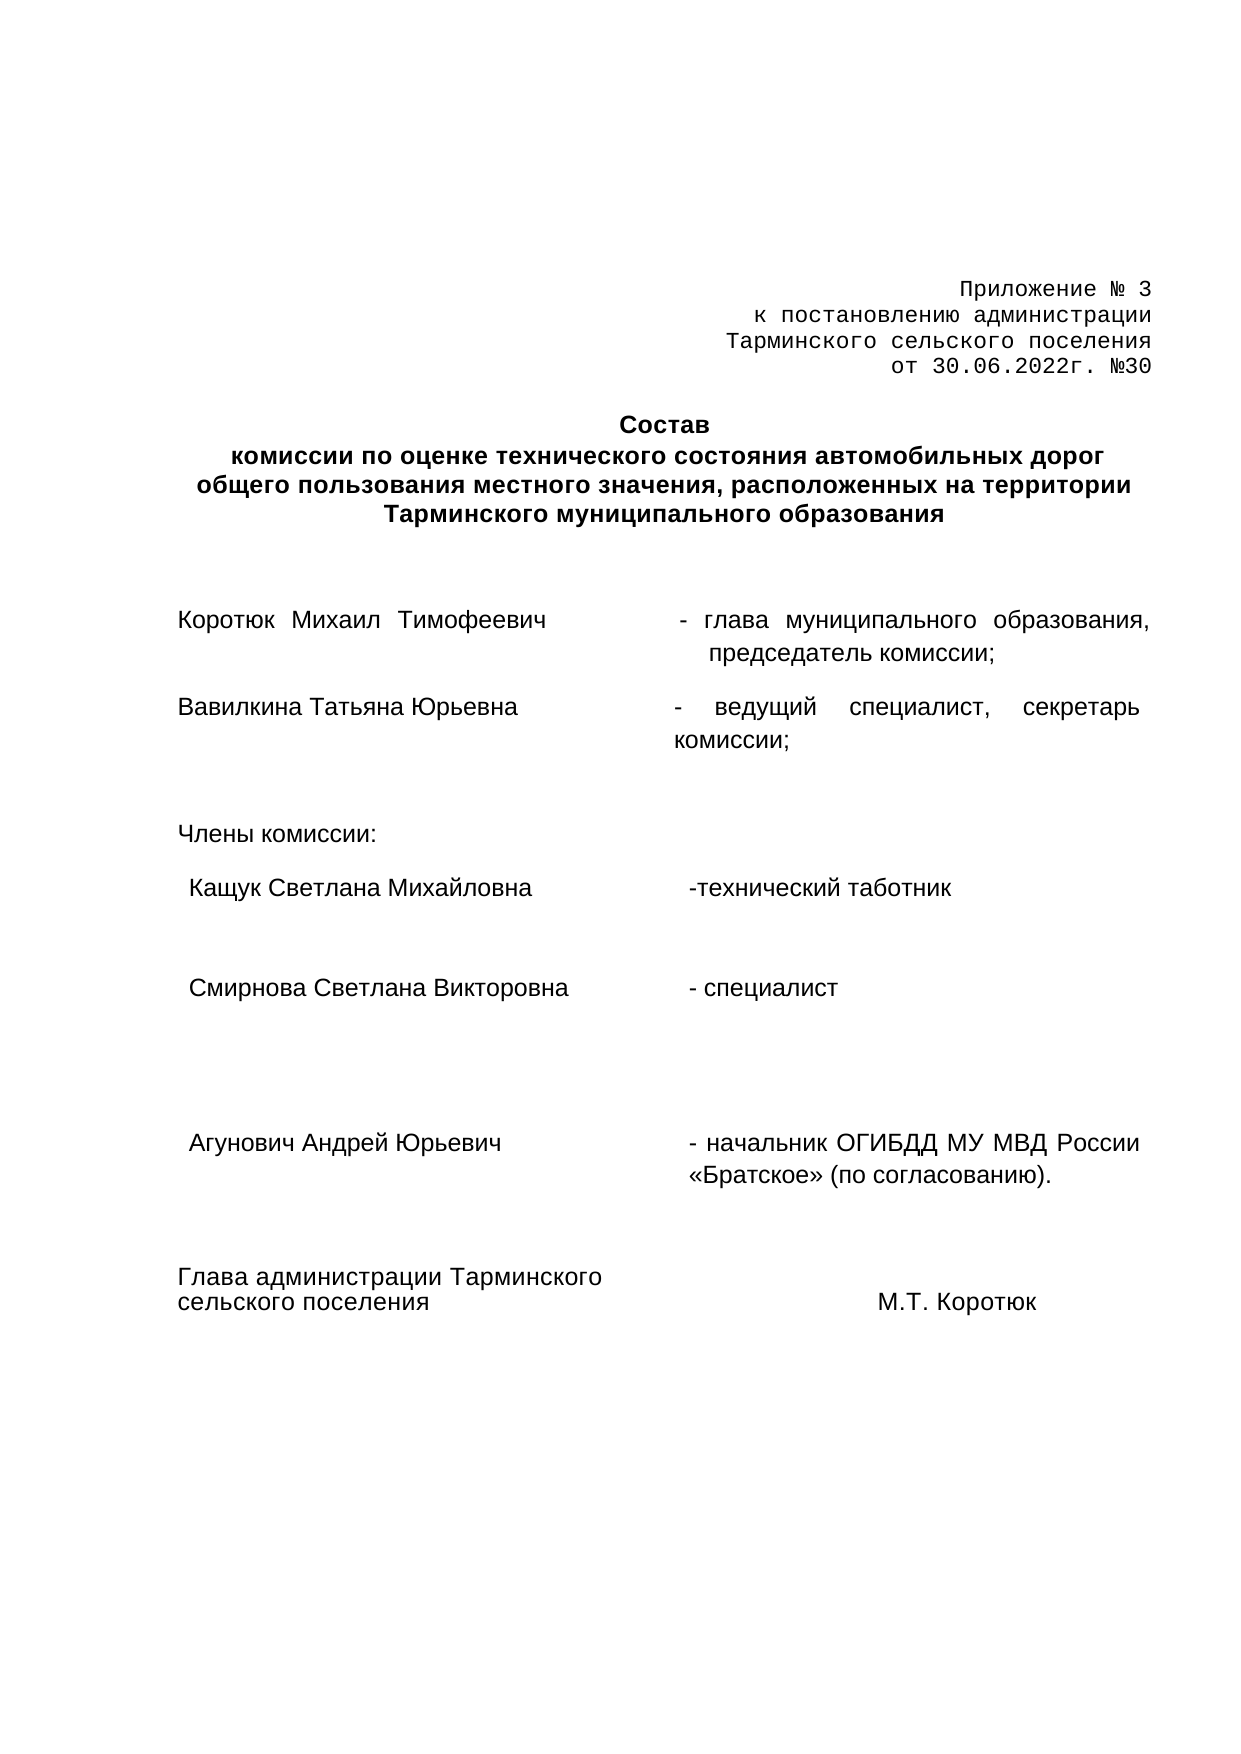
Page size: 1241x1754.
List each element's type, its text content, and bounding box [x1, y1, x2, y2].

table_header - ведущий специалист, секретарь комиссии; [663, 692, 1152, 819]
table_header Вавилкина Татьяна Юрьевна [177, 692, 663, 819]
text Приложение № 3 [177, 277, 1152, 303]
text Глава администрации Тарминского [177, 1268, 1152, 1290]
table_header Кащук Светлана Михайловна [177, 873, 677, 973]
table_cell Агунович Андрей Юрьевич [177, 1074, 677, 1268]
text от 30.06.2022г. №30 [177, 355, 1152, 381]
text Состав [177, 409, 1152, 438]
text сельского поселения М.Т. Коротюк [177, 1293, 1152, 1315]
text Члены комиссии: [177, 819, 1152, 848]
text Коротюк Михаил Тимофеевич - глава муниципального образования, председатель комиссии; [177, 605, 1152, 667]
table_cell - специалист [677, 974, 1152, 1074]
table_cell - начальник ОГИБДД МУ МВД России «Братское» (по согласованию). [677, 1074, 1152, 1268]
text к постановлению администрации Тарминского сельского поселения [177, 303, 1152, 355]
table_cell Смирнова Светлана Викторовна [177, 974, 677, 1074]
table_header -технический таботник [677, 873, 1152, 973]
text комиссии по оценке технического состояния автомобильных дорог общего пользования местного значения, расположенных на территории Тарминского муниципального образования [177, 441, 1152, 527]
